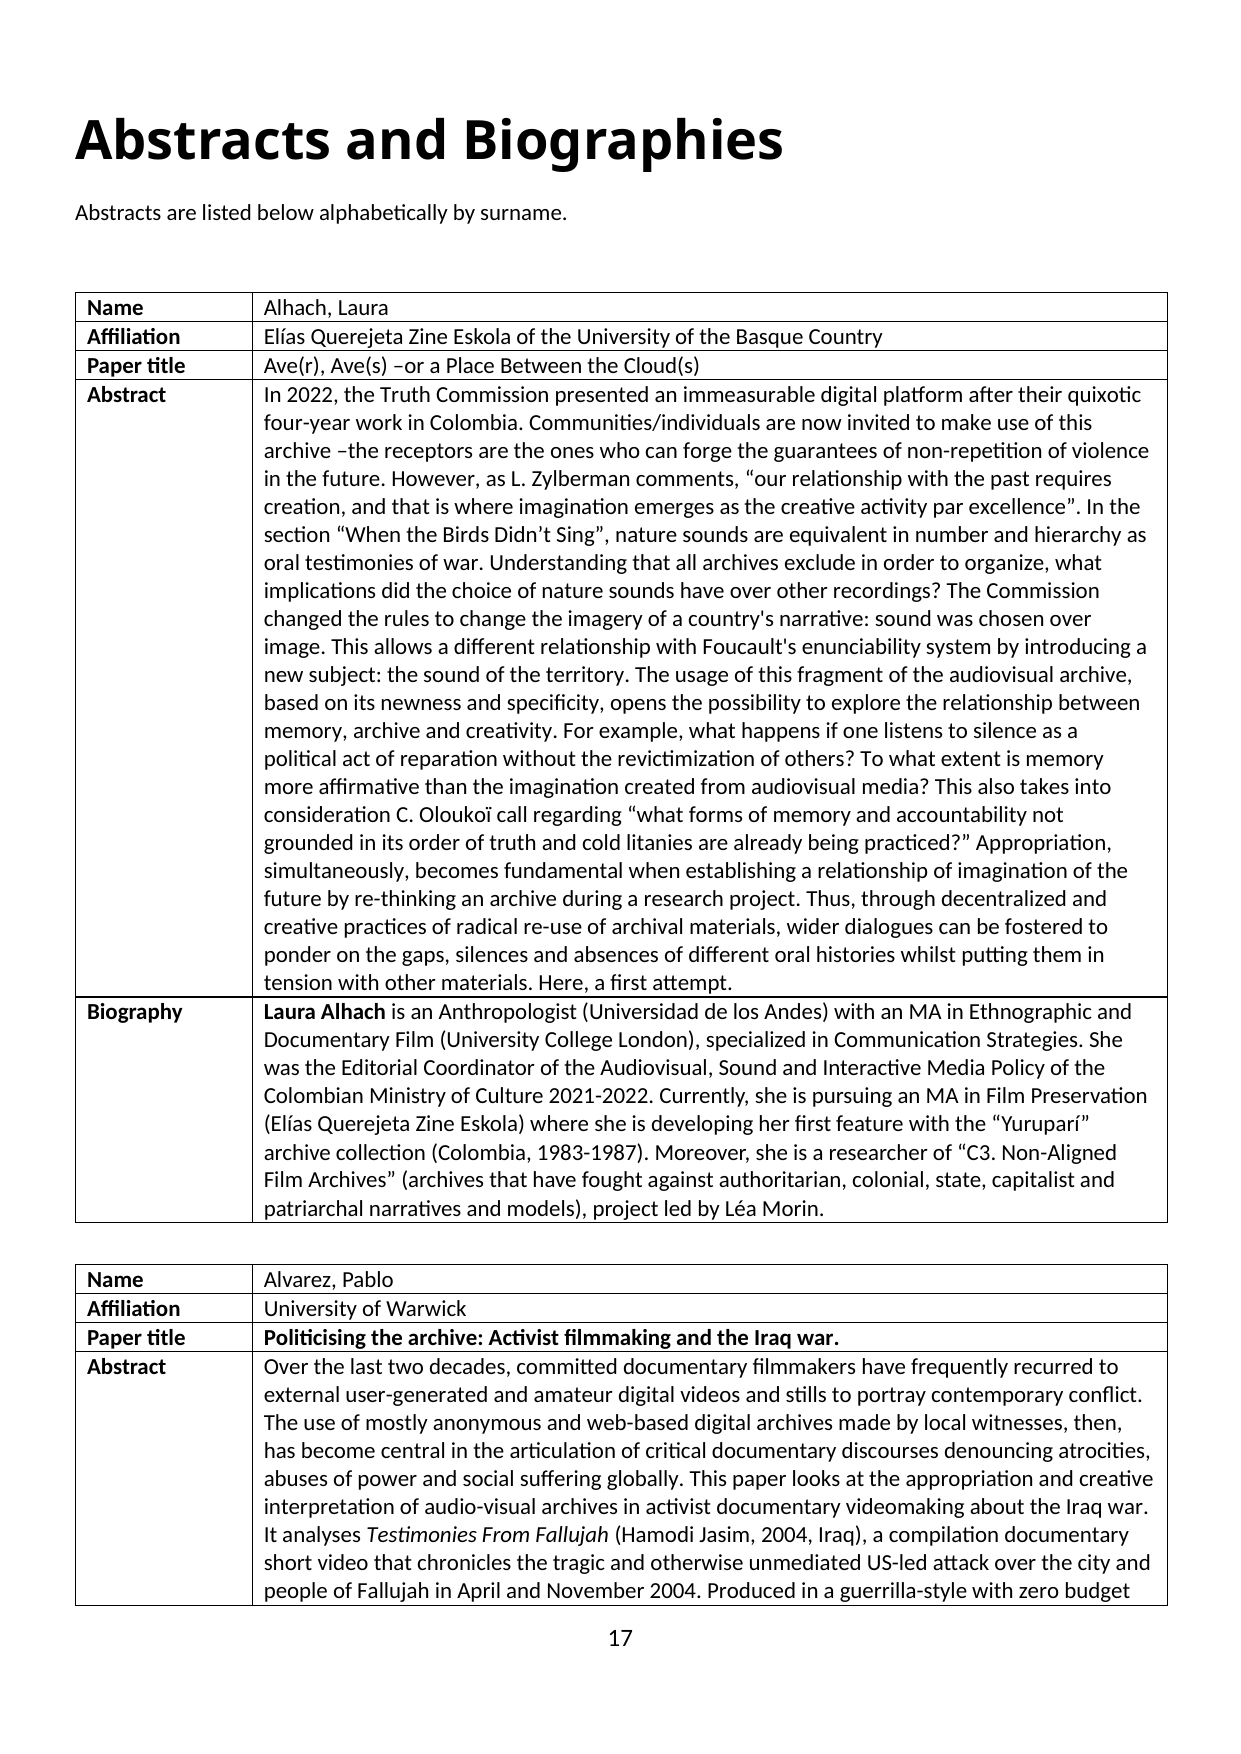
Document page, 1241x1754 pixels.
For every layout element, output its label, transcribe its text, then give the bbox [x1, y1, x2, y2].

table_cell In 2022, the Truth Commission presented an immeasurable digital platform after their quixotic four-year work in Colombia. Communities/individuals are now invited to make use of this archive –the receptors are the ones who can forge the guarantees of non-repetition of violence in the future. However, as L. Zylberman comments, “our relationship with the past requires creation, and that is where imagination emerges as the creative activity par excellence”. In the section “When the Birds Didn’t Sing”, nature sounds are equivalent in number and hierarchy as oral testimonies of war. Understanding that all archives exclude in order to organize, what implications did the choice of nature sounds have over other recordings? The Commission changed the rules to change the imagery of a country's narrative: sound was chosen over image. This allows a different relationship with Foucault's enunciability system by introducing a new subject: the sound of the territory. The usage of this fragment of the audiovisual archive, based on its newness and specificity, opens the possibility to explore the relationship between memory, archive and creativity. For example, what happens if one listens to silence as a political act of reparation without the revictimization of others? To what extent is memory more affirmative than the imagination created from audiovisual media? This also takes into consideration C. Oloukoï call regarding “what forms of memory and accountability not grounded in its order of truth and cold litanies are already being practiced?” Appropriation, simultaneously, becomes fundamental when establishing a relationship of imagination of the future by re-thinking an archive during a research project. Thus, through decentralized and creative practices of radical re-use of archival materials, wider dialogues can be fostered to ponder on the gaps, silences and absences of different oral histories whilst putting them in tension with other materials. Here, a first attempt. [253, 380, 1167, 996]
text Abstracts and Biographies [75, 102, 1165, 176]
table_cell Biography [76, 998, 252, 1222]
table_header Name [76, 293, 252, 321]
table_cell Paper title [76, 351, 252, 379]
table_header Name [76, 1265, 252, 1293]
table_cell Abstract [76, 380, 252, 996]
table_cell Elías Querejeta Zine Eskola of the University of the Basque Country [253, 322, 1167, 350]
table_cell Laura Alhach is an Anthropologist (Universidad de los Andes) with an MA in Ethnographic and Documentary Film (University College London), specialized in Communication Strategies. She was the Editorial Coordinator of the Audiovisual, Sound and Interactive Media Policy of the Colombian Ministry of Culture 2021-2022. Currently, she is pursuing an MA in Film Preservation (Elías Querejeta Zine Eskola) where she is developing her first feature with the “Yuruparí” archive collection (Colombia, 1983-1987). Moreover, she is a researcher of “C3. Non-Aligned Film Archives” (archives that have fought against authoritarian, colonial, state, capitalist and patriarchal narratives and models), project led by Léa Morin. [253, 998, 1167, 1222]
table_cell Abstract [76, 1352, 252, 1604]
table_cell University of Warwick [253, 1294, 1167, 1322]
table_cell Affiliation [76, 1294, 252, 1322]
text Abstracts are listed below alphabetically by surname. [75, 198, 1165, 226]
table_cell Affiliation [76, 322, 252, 350]
table_cell Paper title [76, 1323, 252, 1351]
table_cell Ave(r), Ave(s) –or a Place Between the Cloud(s) [253, 351, 1167, 379]
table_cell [253, 1352, 1167, 1604]
table_header Alhach, Laura [253, 293, 1167, 321]
table_header Alvarez, Pablo [253, 1265, 1167, 1293]
table_cell Politicising the archive: Activist filmmaking and the Iraq war. [253, 1323, 1167, 1351]
